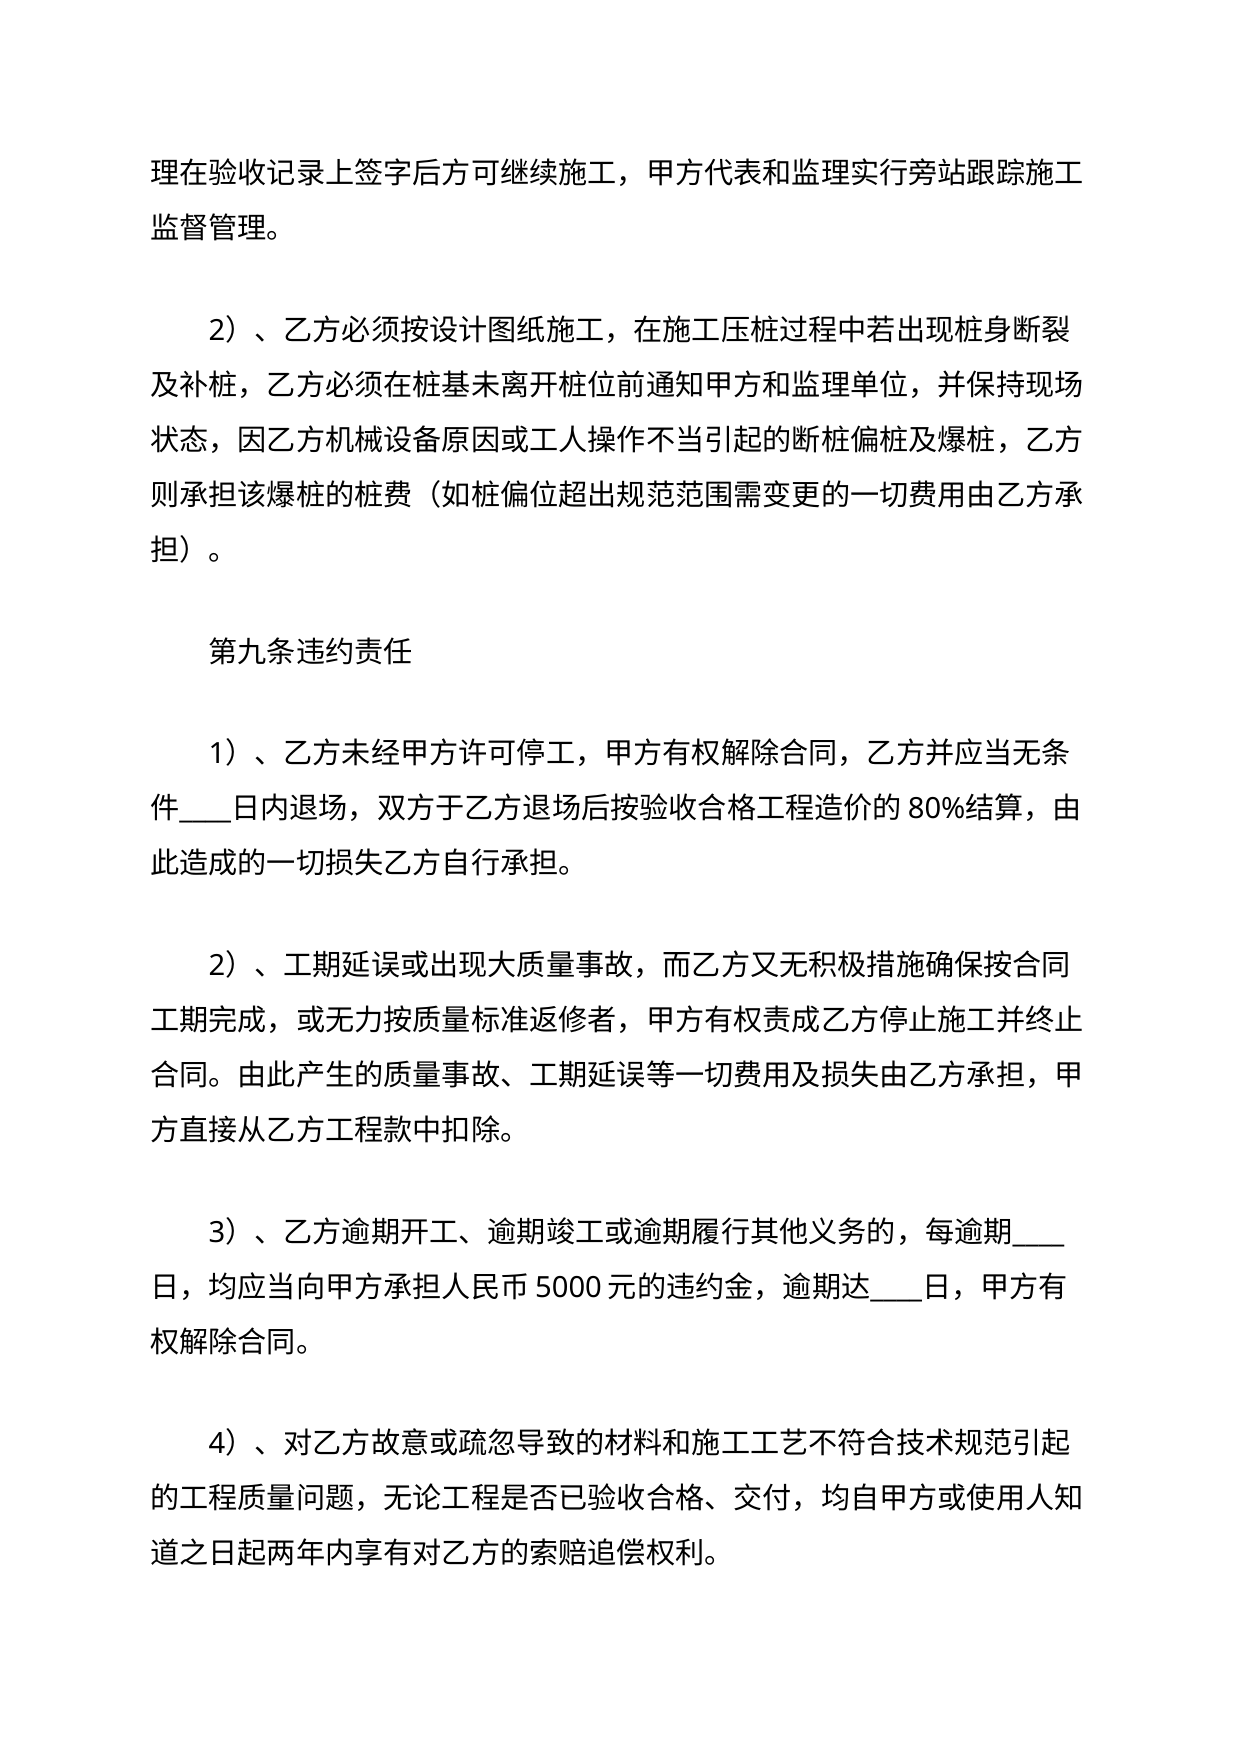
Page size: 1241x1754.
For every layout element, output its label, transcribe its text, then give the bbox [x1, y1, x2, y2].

text 1）、乙方未经甲方许可停工，甲方有权解除合同，乙方并应当无条件____日内退场，双方于乙方退场后按验收合格工程造价的80%结算，由此造成的一切损失乙方自行承担。 [150, 730, 1090, 882]
text 3）、乙方逾期开工、逾期竣工或逾期履行其他义务的，每逾期____日，均应当向甲方承担人民币5000元的违约金，逾期达____日，甲方有权解除合同。 [150, 1208, 1090, 1361]
text 2）、工期延误或出现大质量事故，而乙方又无积极措施确保按合同工期完成，或无力按质量标准返修者，甲方有权责成乙方停止施工并终止合同。由此产生的质量事故、工期延误等一切费用及损失由乙方承担，甲方直接从乙方工程款中扣除。 [150, 942, 1090, 1149]
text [150, 150, 1090, 247]
text 4）、对乙方故意或疏忽导致的材料和施工工艺不符合技术规范引起的工程质量问题，无论工程是否已验收合格、交付，均自甲方或使用人知道之日起两年内享有对乙方的索赔追偿权利。 [150, 1420, 1090, 1572]
text 第九条违约责任 [150, 628, 1090, 670]
text 2）、乙方必须按设计图纸施工，在施工压桩过程中若出现桩身断裂及补桩，乙方必须在桩基未离开桩位前通知甲方和监理单位，并保持现场状态，因乙方机械设备原因或工人操作不当引起的断桩偏桩及爆桩，乙方则承担该爆桩的桩费（如桩偏位超出规范范围需变更的一切费用由乙方承担）。 [150, 307, 1090, 569]
